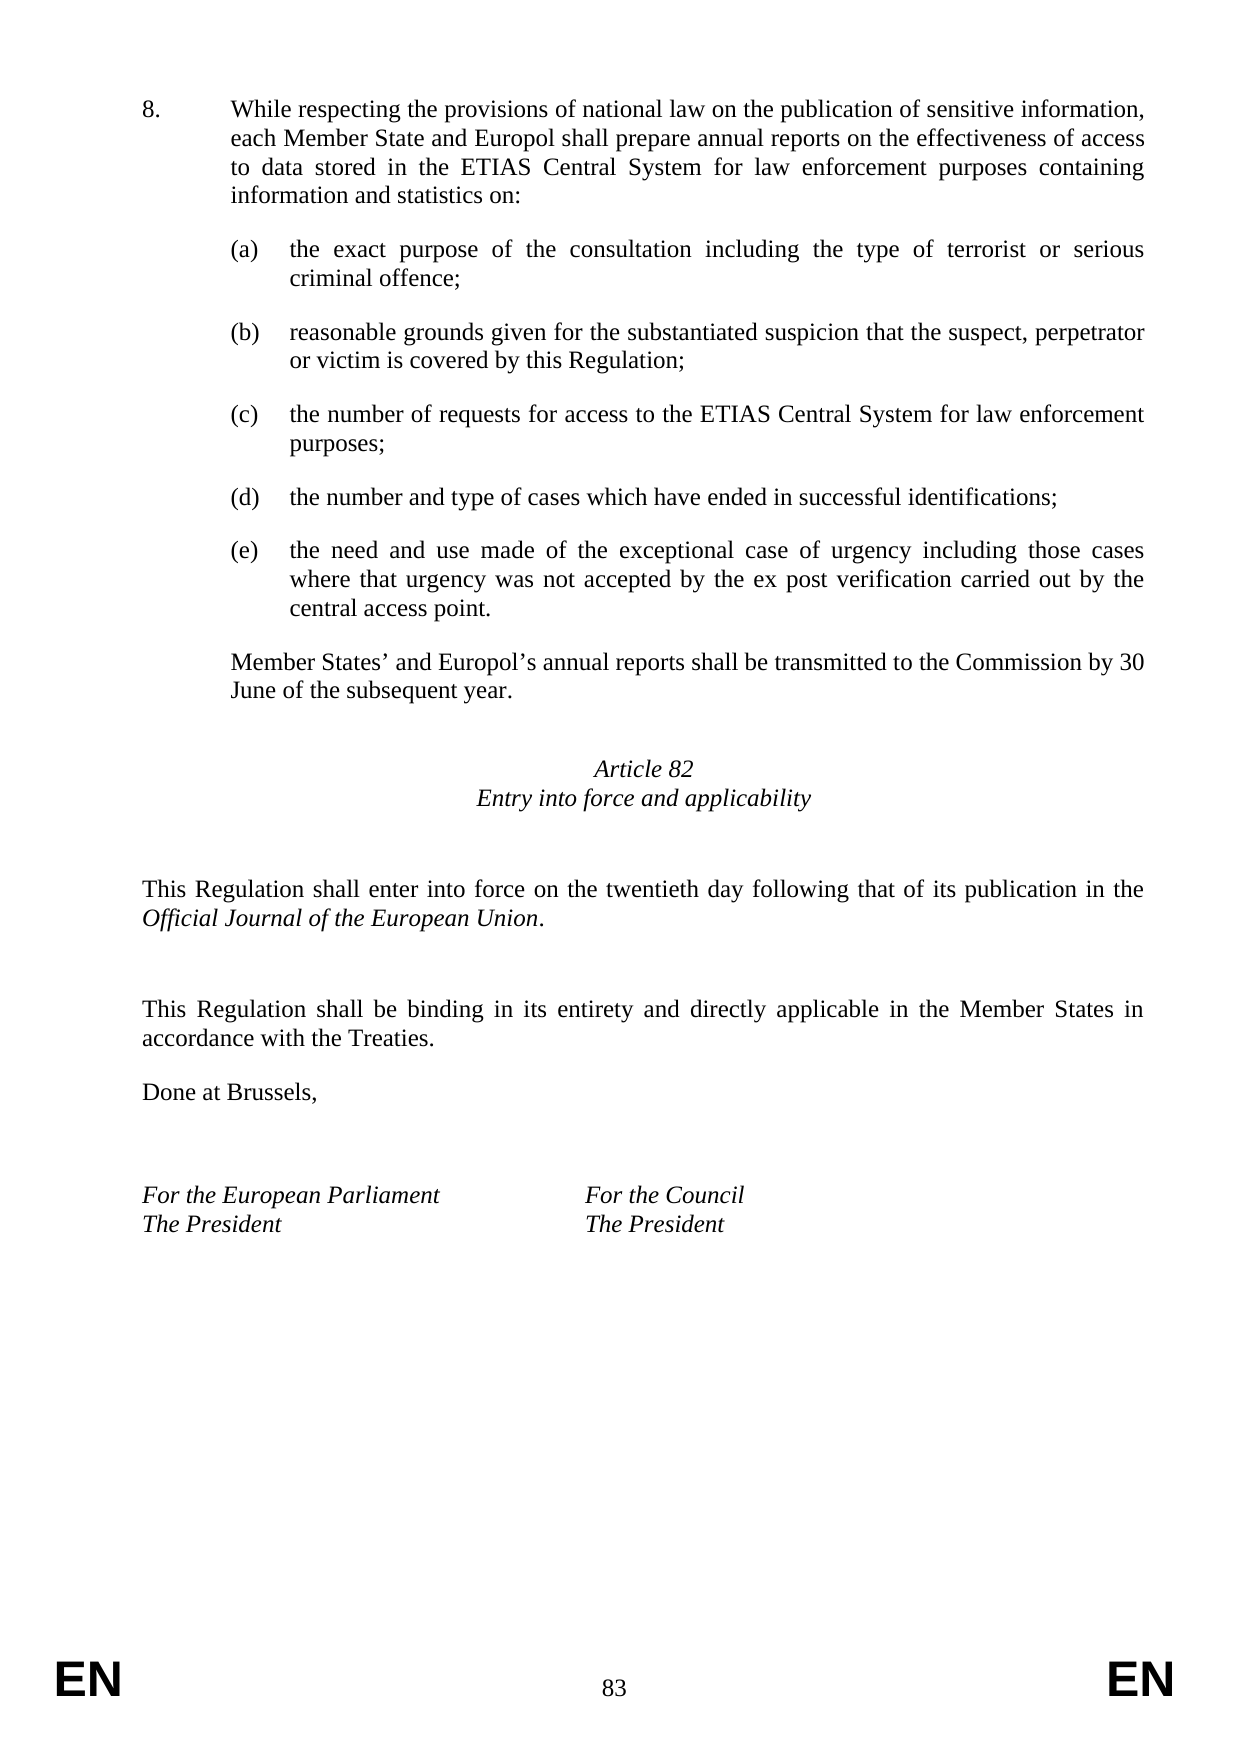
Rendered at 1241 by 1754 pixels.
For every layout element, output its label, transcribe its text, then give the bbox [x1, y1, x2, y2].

text For the European Parliament For the Council [142, 1181, 1146, 1209]
text This Regulation shall enter into force on the twentieth day following that of its publication in the Official Journal of the European Union. [142, 874, 1146, 932]
list the need and use made of the exceptional case of urgency including those cases where that urgency was not accepted by the ex post verification carried out by the central access point. [230, 536, 1146, 622]
text Member States’ and Europol’s annual reports shall be transmitted to the Commission by 30 June of the subsequent year. [230, 647, 1146, 704]
list the exact purpose of the consultation including the type of terrorist or serious criminal offence; [230, 234, 1146, 292]
list the number of requests for access to the ETIAS Central System for law enforcement purposes; [230, 399, 1146, 457]
text This Regulation shall be binding in its entirety and directly applicable in the Member States in accordance with the Treaties. [142, 994, 1146, 1052]
text 8. While respecting the provisions of national law on the publication of sensitive information, each Member State and Europol shall prepare annual reports on the effectiveness of access to data stored in the ETIAS Central System for law enforcement purposes containing information and statistics on: [142, 94, 1146, 209]
text Article 82 Entry into force and applicability [142, 754, 1146, 812]
list the number and type of cases which have ended in successful identifications; [230, 482, 1146, 511]
text Done at Brussels, [142, 1077, 1146, 1106]
text The President The President [142, 1209, 1146, 1238]
list reasonable grounds given for the substantiated suspicion that the suspect, perpetrator or victim is covered by this Regulation; [230, 317, 1146, 374]
